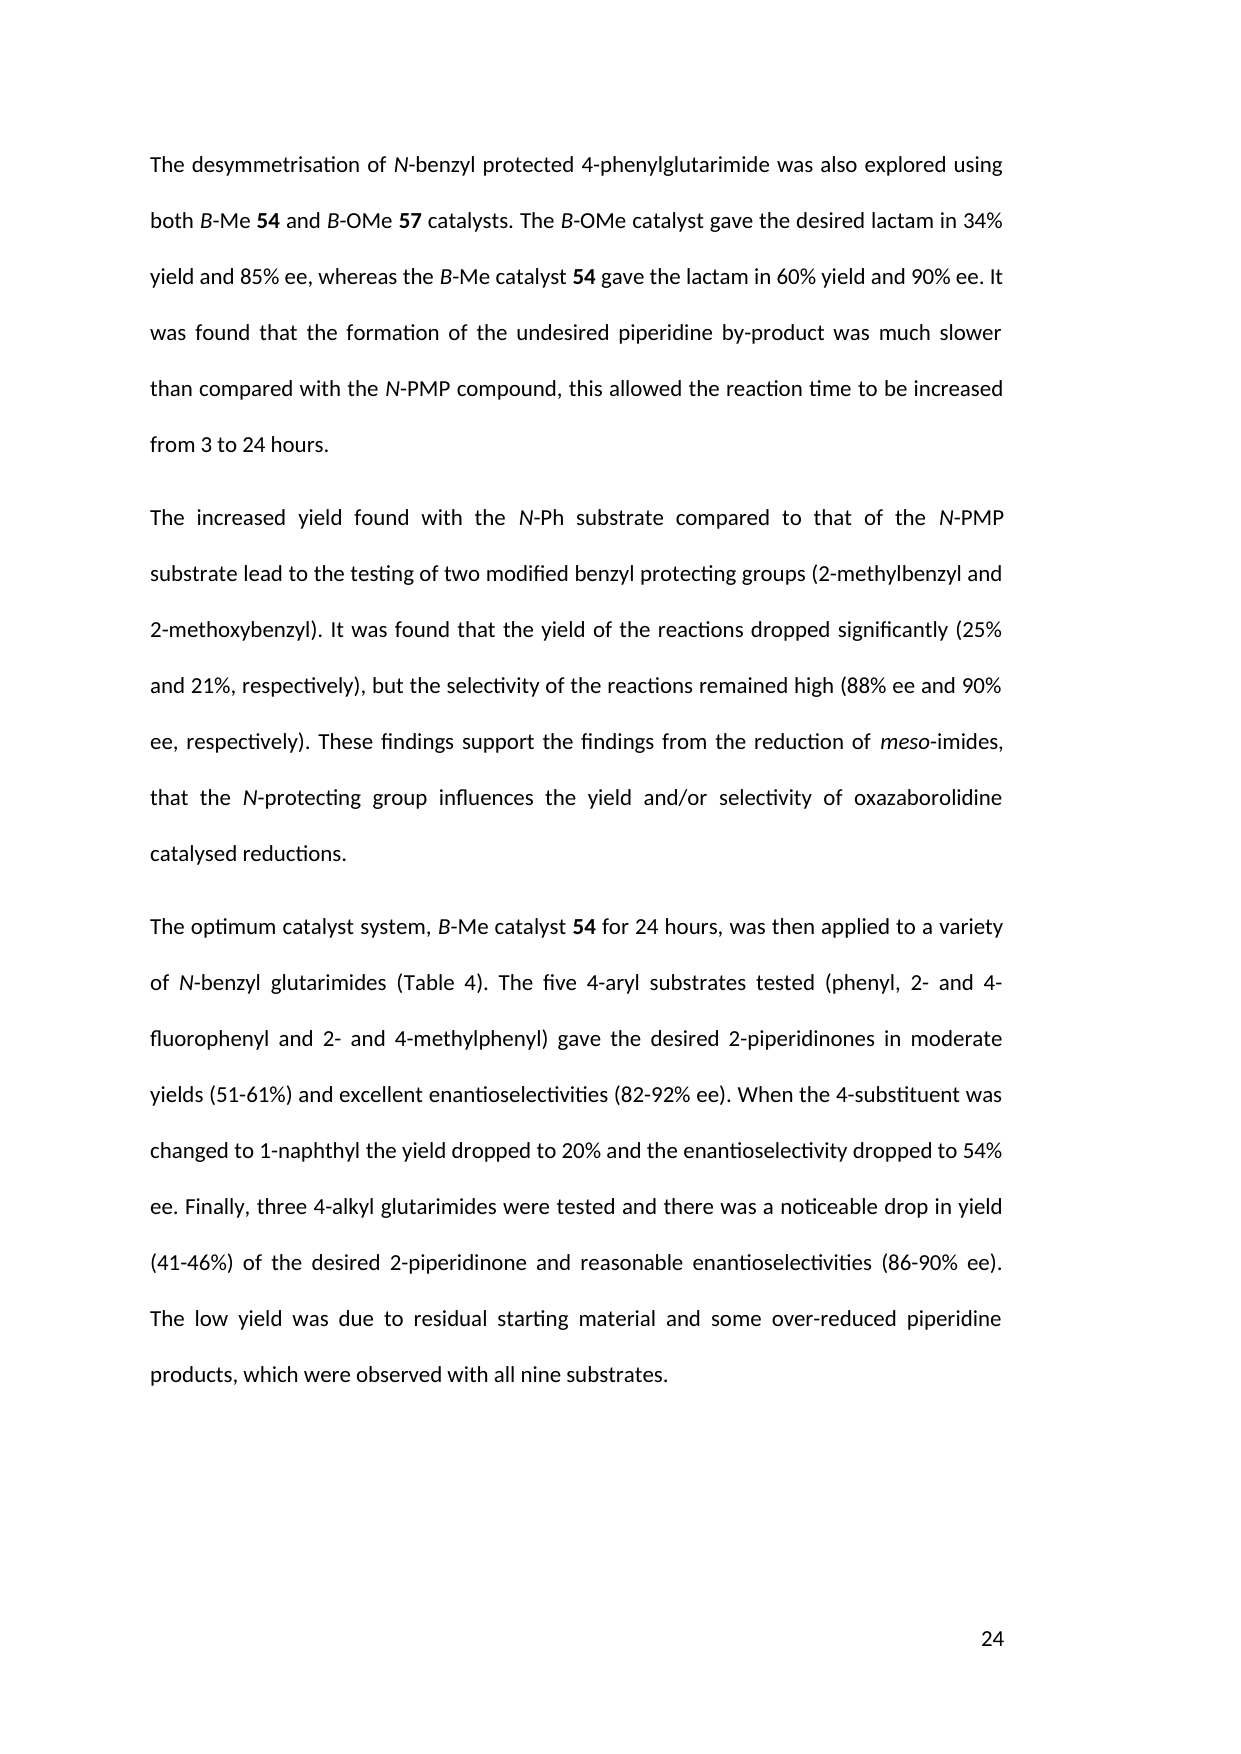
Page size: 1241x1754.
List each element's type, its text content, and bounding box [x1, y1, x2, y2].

text The desymmetrisation of N-benzyl protected 4-phenylglutarimide was also explored using both B-Me 54 and B-OMe 57 catalysts. The B-OMe catalyst gave the desired lactam in 34% yield and 85% ee, whereas the B-Me catalyst 54 gave the lactam in 60% yield and 90% ee. It was found that the formation of the undesired piperidine by-product was much slower than compared with the N-PMP compound, this allowed the reaction time to be increased from 3 to 24 hours. [150, 150, 1004, 458]
text The optimum catalyst system, B-Me catalyst 54 for 24 hours, was then applied to a variety of N-benzyl glutarimides (Table 4). The five 4-aryl substrates tested (phenyl, 2- and 4-fluorophenyl and 2- and 4-methylphenyl) gave the desired 2-piperidinones in moderate yields (51-61%) and excellent enantioselectivities (82-92% ee). When the 4-substituent was changed to 1-naphthyl the yield dropped to 20% and the enantioselectivity dropped to 54% ee. Finally, three 4-alkyl glutarimides were tested and there was a noticeable drop in yield (41-46%) of the desired 2-piperidinone and reasonable enantioselectivities (86-90% ee). The low yield was due to residual starting material and some over-reduced piperidine products, which were observed with all nine substrates. [150, 912, 1004, 1388]
text The increased yield found with the N-Ph substrate compared to that of the N-PMP substrate lead to the testing of two modified benzyl protecting groups (2-methylbenzyl and 2-methoxybenzyl). It was found that the yield of the reactions dropped significantly (25% and 21%, respectively), but the selectivity of the reactions remained high (88% ee and 90% ee, respectively). These findings support the findings from the reduction of meso-imides, that the N-protecting group influences the yield and/or selectivity of oxazaborolidine catalysed reductions. [150, 503, 1004, 867]
